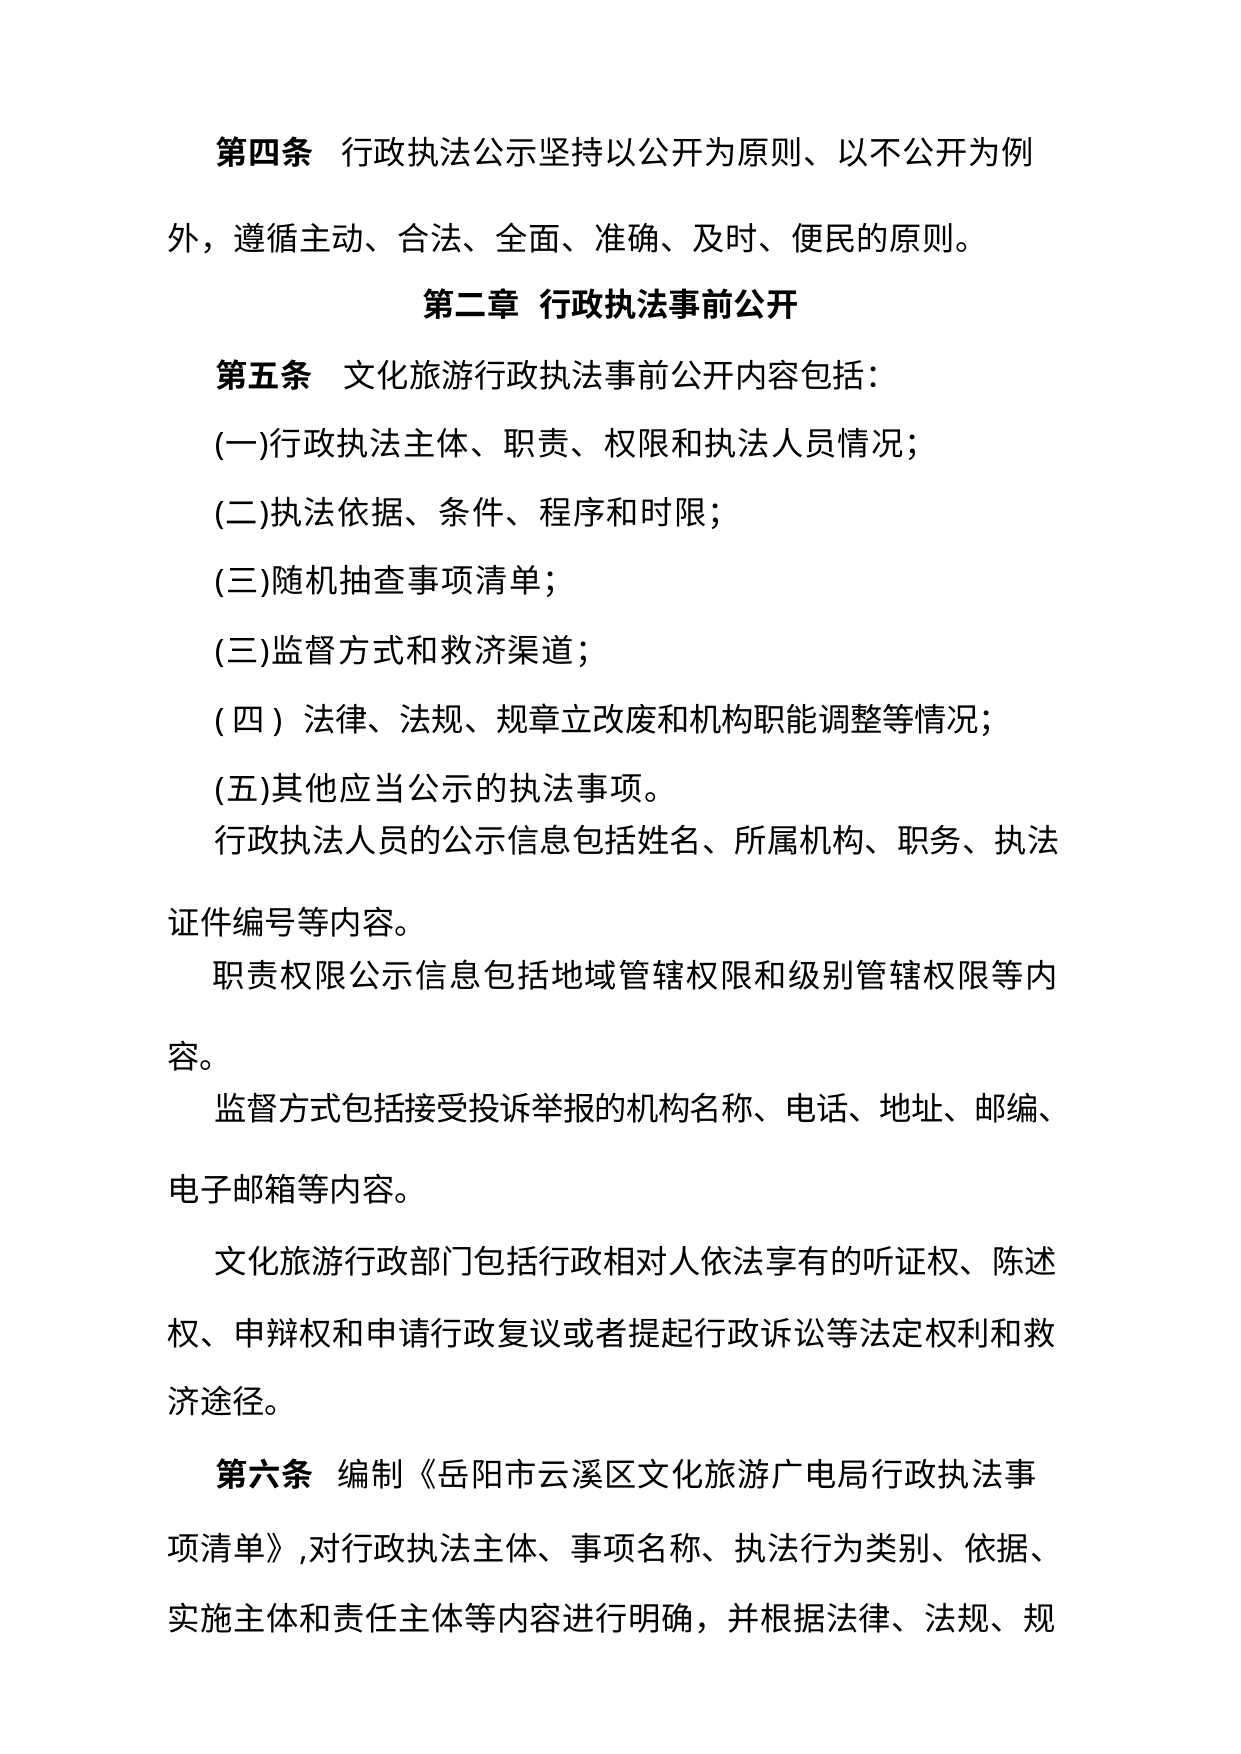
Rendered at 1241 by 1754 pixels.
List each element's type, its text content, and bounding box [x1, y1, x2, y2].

text (三)随机抽查事项清单； [214, 558, 1071, 602]
text 第二章 行政执法事前公开 [422, 282, 1071, 325]
text 监督方式包括接受投诉举报的机构名称、电话、地址、邮编、 [214, 1103, 1071, 1167]
text 济途径。 [168, 1379, 1071, 1422]
text (二)执法依据、条件、程序和时限； [214, 490, 1071, 533]
text 第四条 行政执法公示坚持以公开为原则、以不公开为例 [215, 148, 1071, 216]
text (三)监督方式和救济渠道； [214, 627, 1071, 671]
text 容。 [168, 1034, 1071, 1077]
text (五)其他应当公示的执法事项。 [214, 766, 1071, 809]
text (一)行政执法主体、职责、权限和执法人员情况； [214, 421, 1071, 464]
text 实施主体和责任主体等内容进行明确，并根据法律、法规、规 [168, 1597, 1071, 1639]
text 行政执法人员的公示信息包括姓名、所属机构、职务、执法 [214, 835, 1071, 900]
text 文化旅游行政部门包括行政相对人依法享有的听证权、陈述 权、申辩权和申请行政复议或者提起行政诉讼等法定权利和救 [168, 1236, 1059, 1354]
text 职责权限公示信息包括地域管辖权限和级别管辖权限等内 [212, 970, 1071, 1034]
text 外，遵循主动、合法、全面、准确、及时、便民的原则。 [168, 216, 1071, 258]
text 第六条 编制《岳阳市云溪区文化旅游广电局行政执法事 项清单》,对行政执法主体、事项名称、执法行为类别、依据、 [168, 1449, 1071, 1569]
text ( 四 ) 法律、法规、规章立改废和机构职能调整等情况； [214, 697, 1071, 740]
text 电子邮箱等内容。 [168, 1168, 1071, 1210]
text 证件编号等内容。 [168, 900, 1071, 943]
text 第五条 文化旅游行政执法事前公开内容包括： [215, 353, 1071, 396]
